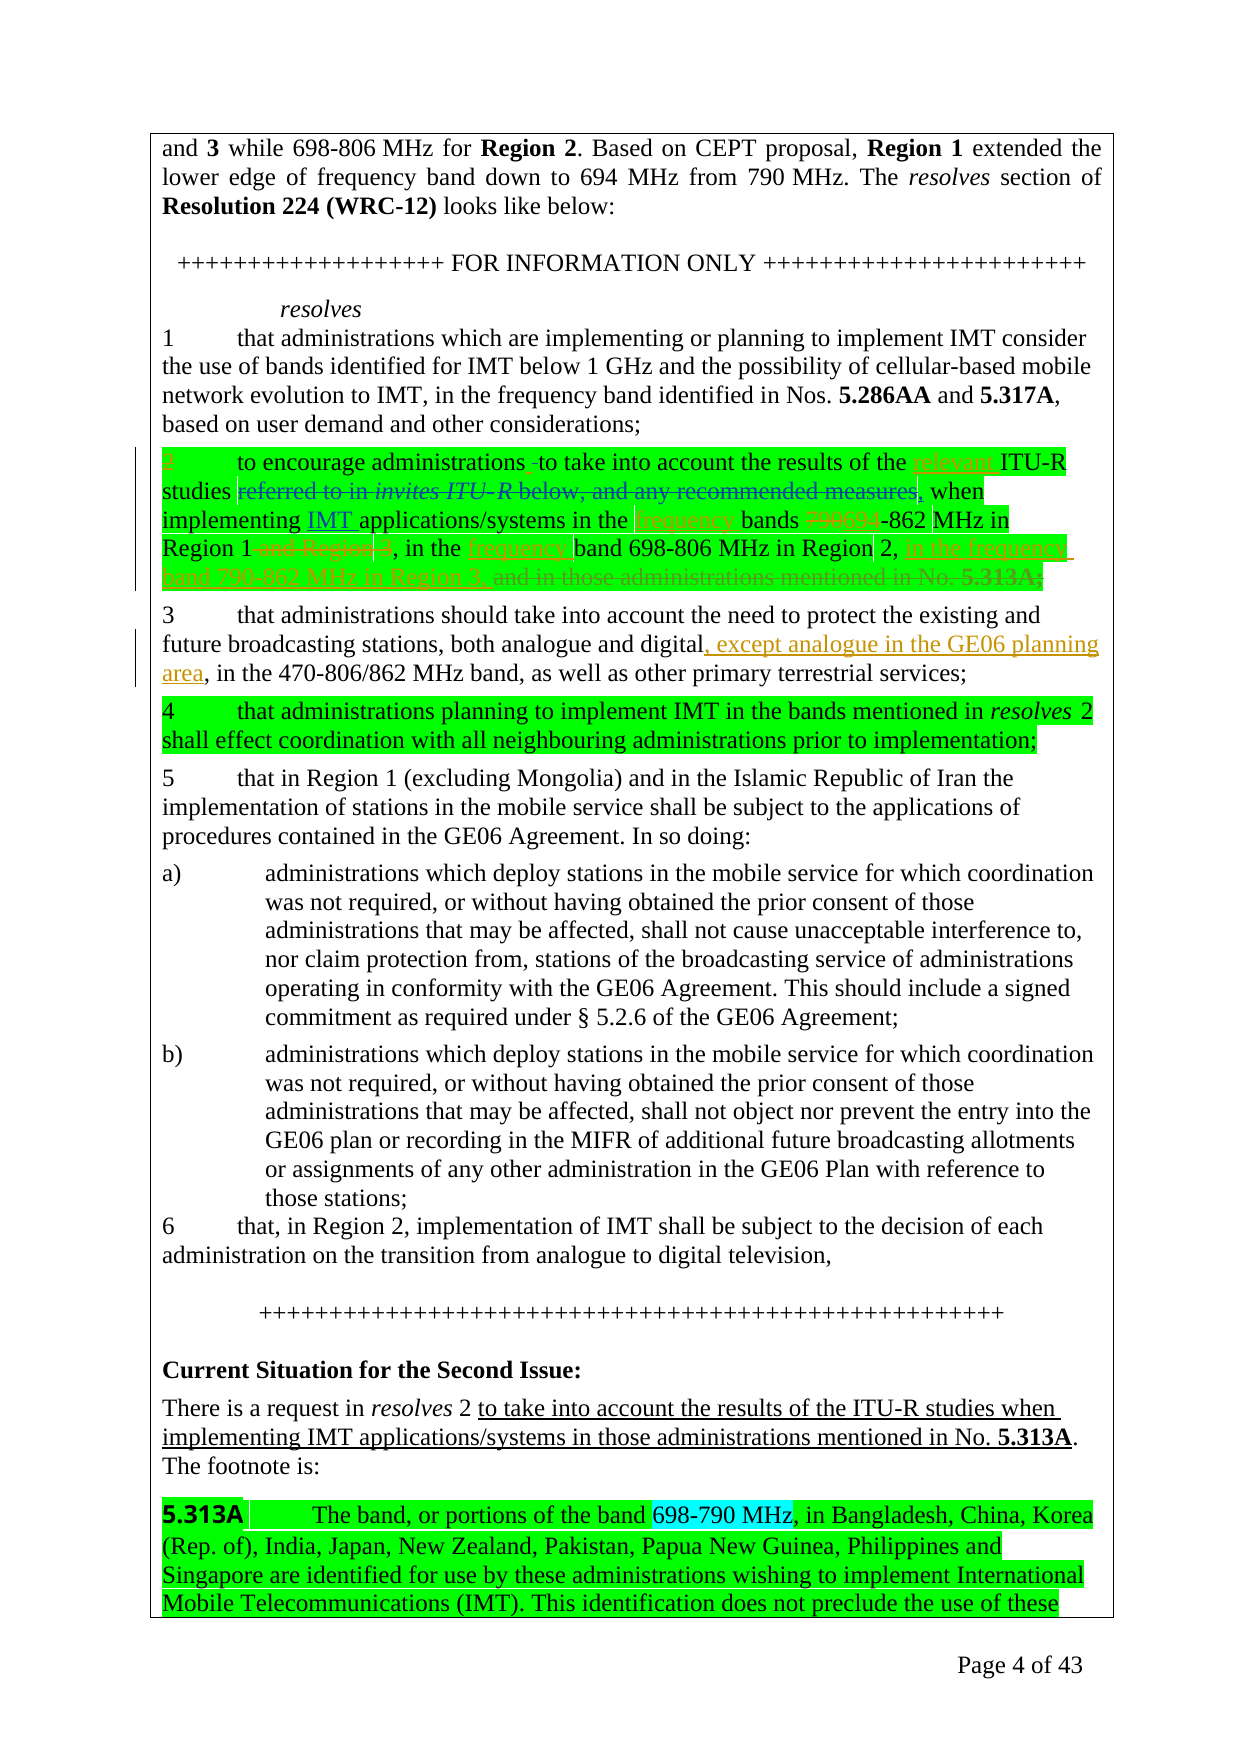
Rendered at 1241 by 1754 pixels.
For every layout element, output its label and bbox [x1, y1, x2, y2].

table_cell [151, 134, 1113, 1617]
